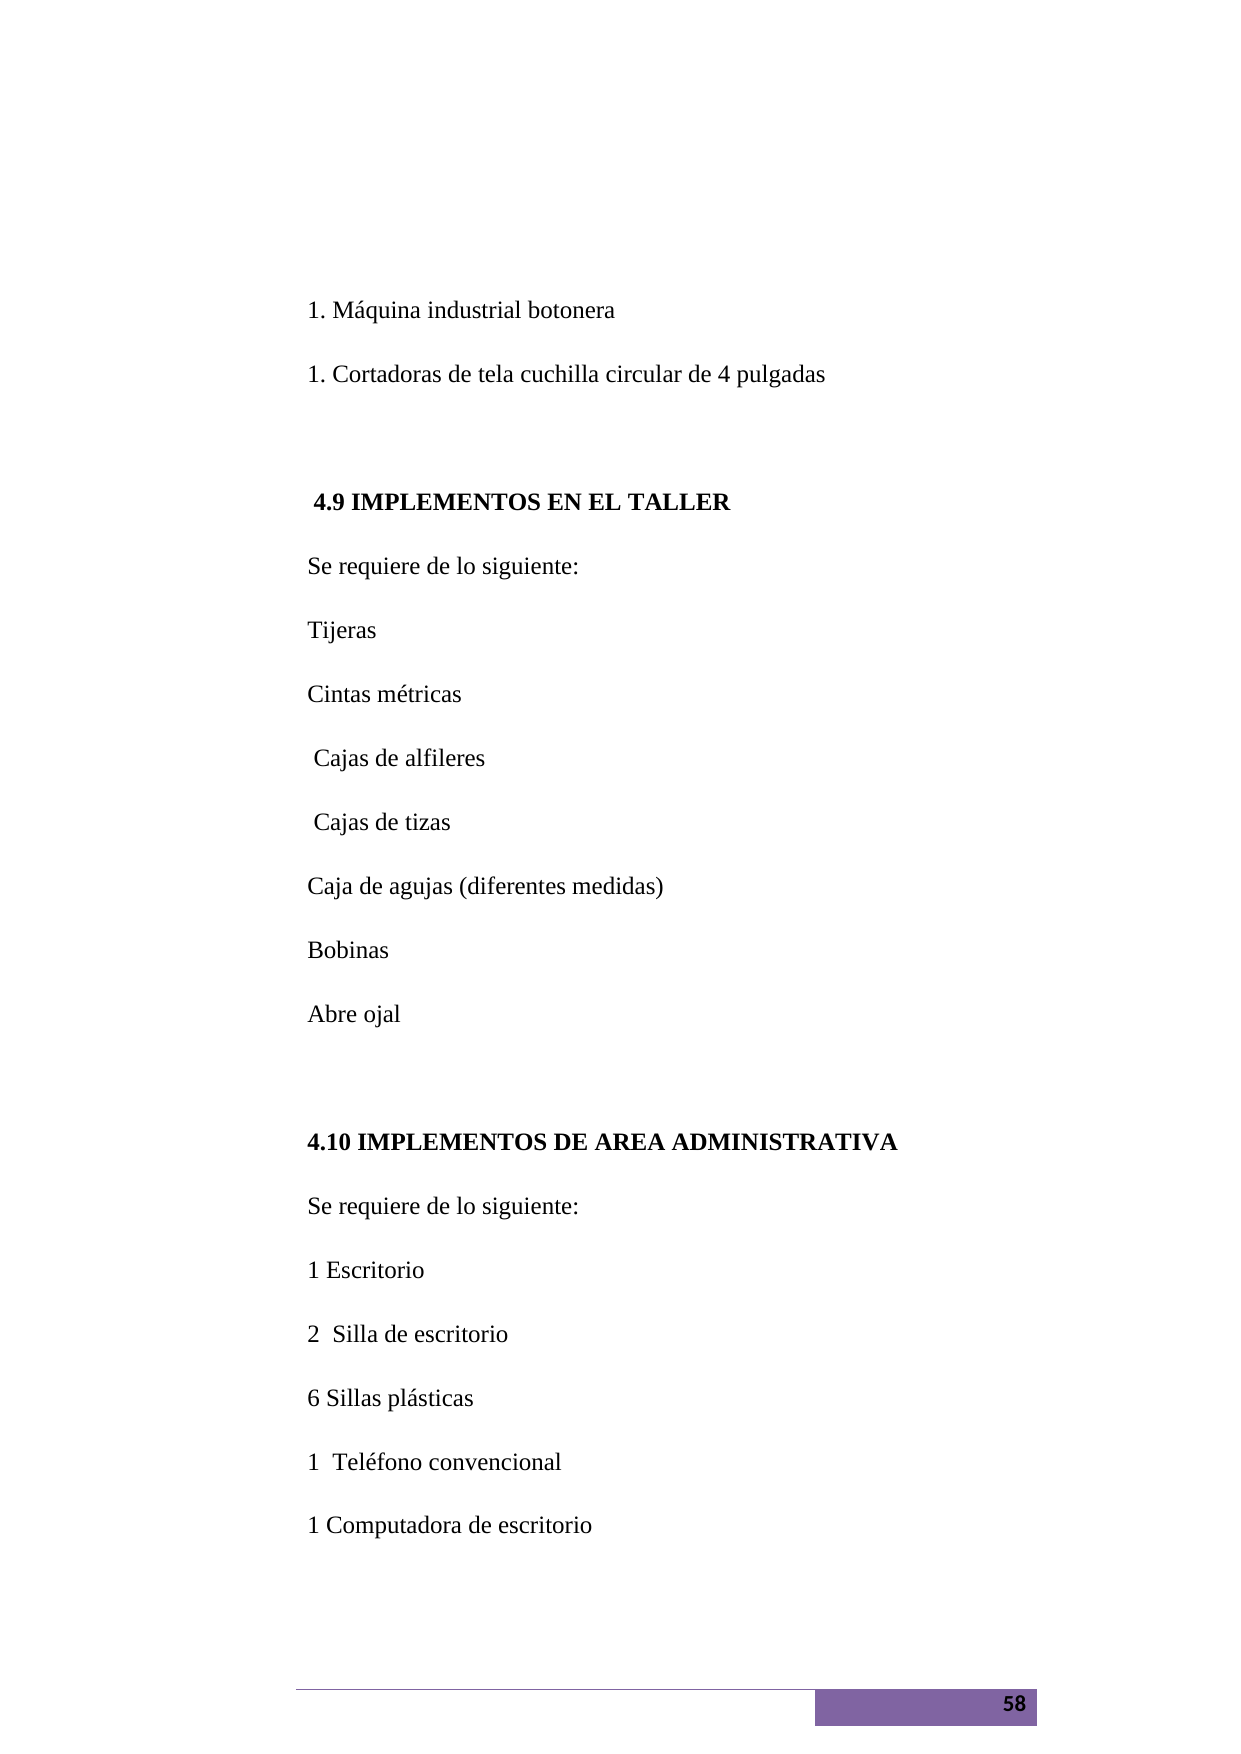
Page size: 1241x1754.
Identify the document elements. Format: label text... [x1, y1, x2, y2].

text 1. Máquina industrial botonera [307, 295, 1048, 324]
text 1 Escritorio [307, 1255, 1048, 1283]
text 1 Computadora de escritorio [307, 1511, 1048, 1539]
text Bobinas [307, 935, 1048, 964]
text 4.10 IMPLEMENTOS DE AREA ADMINISTRATIVA [307, 1127, 1048, 1156]
text 1. Cortadoras de tela cuchilla circular de 4 pulgadas [307, 359, 1048, 388]
text 6 Sillas plásticas [307, 1383, 1048, 1411]
text 4.9 IMPLEMENTOS EN EL TALLER [307, 487, 1048, 516]
text Se requiere de lo siguiente: [307, 1191, 1048, 1219]
text Abre ojal [307, 999, 1048, 1028]
text Caja de agujas (diferentes medidas) [307, 871, 1048, 900]
text Cajas de tizas [307, 807, 1048, 836]
text 2 Silla de escritorio [307, 1319, 1048, 1347]
text 1 Teléfono convencional [307, 1447, 1048, 1475]
text Cajas de alfileres [307, 743, 1048, 772]
text Tijeras [307, 615, 1048, 644]
text Cintas métricas [307, 679, 1048, 708]
text Se requiere de lo siguiente: [307, 551, 1048, 580]
